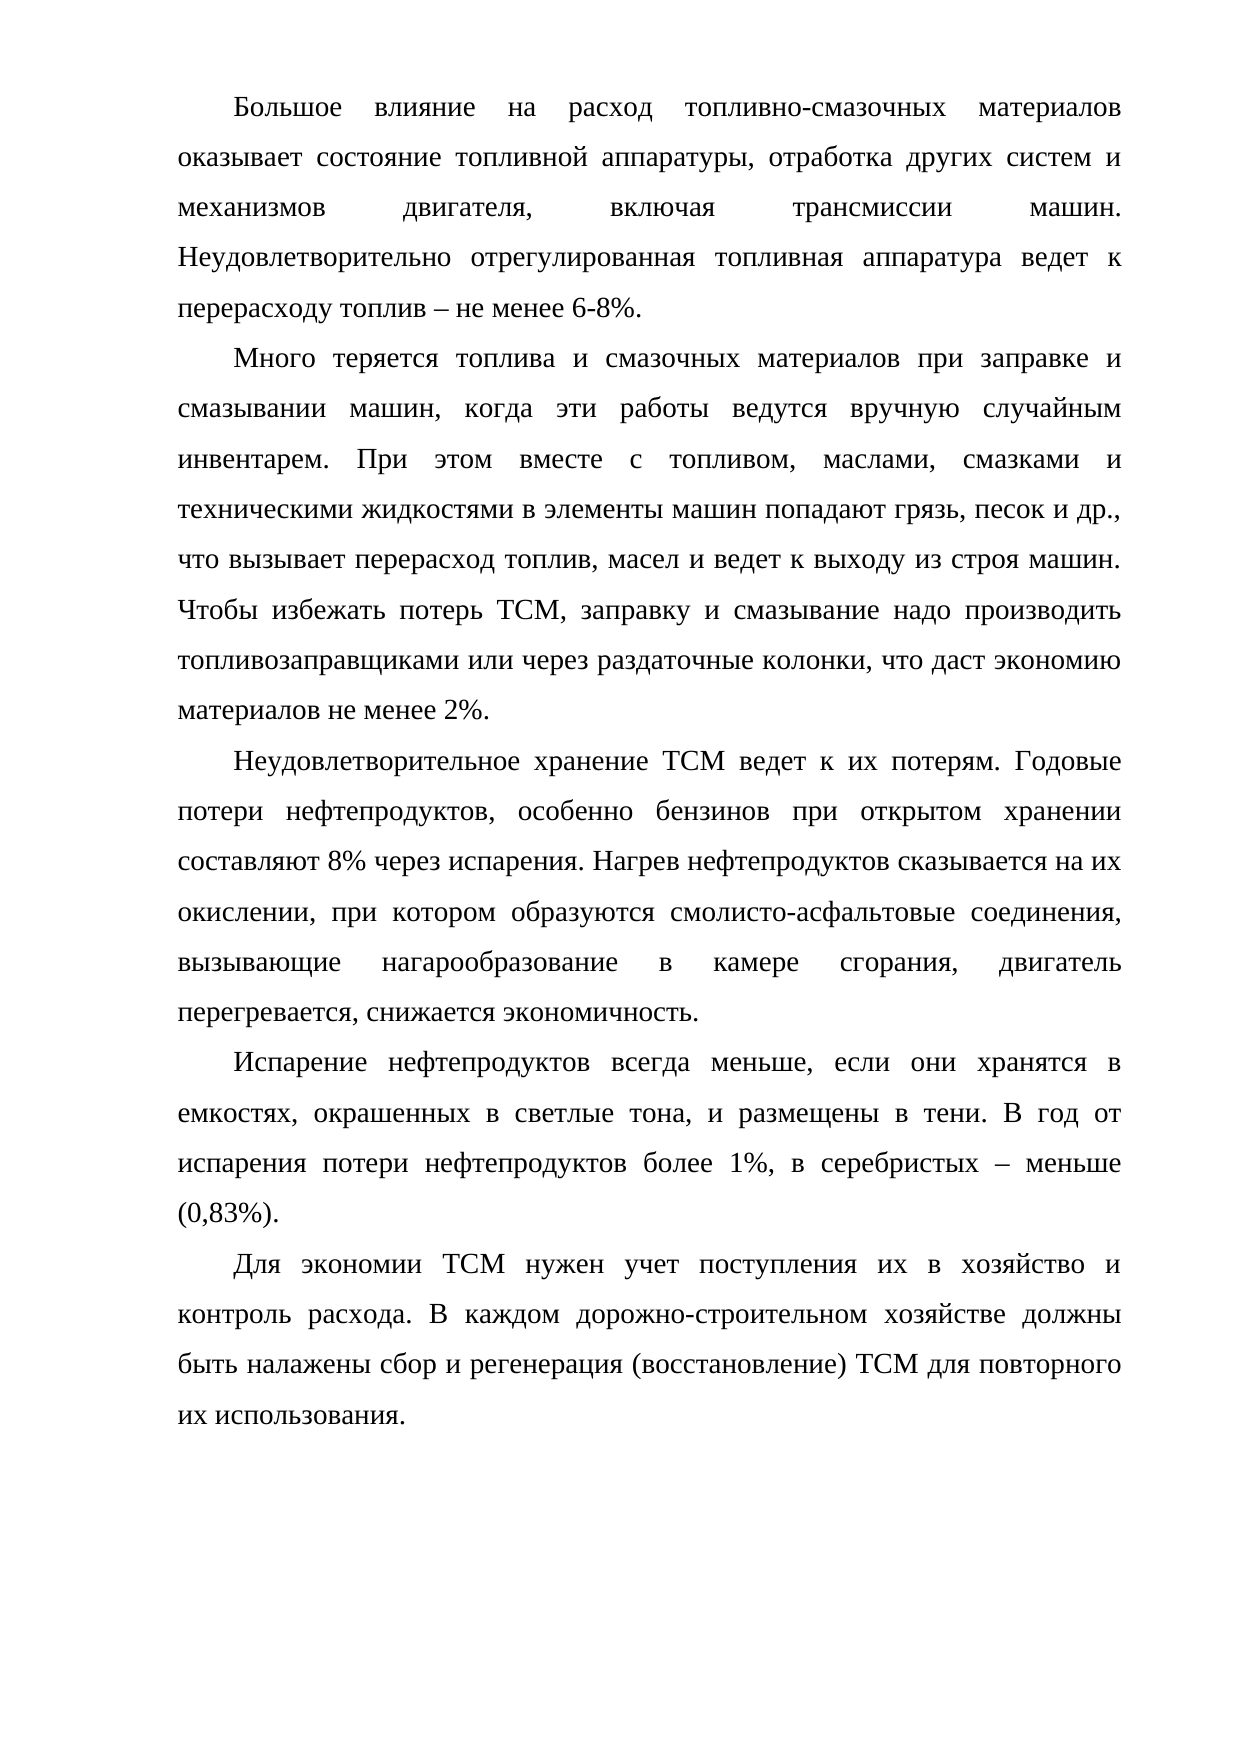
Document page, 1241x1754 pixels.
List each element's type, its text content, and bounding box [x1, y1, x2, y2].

text Неудовлетворительное хранение ТСМ ведет к их потерям. Годовые потери нефтепродуктов, особенно бензинов при открытом хранении составляют 8% через испарения. Нагрев нефтепродуктов сказывается на их окислении, при котором образуются смолисто-асфальтовые соединения, вызывающие нагарообразование в камере сгорания, двигатель перегревается, снижается экономичность. [177, 743, 1122, 1028]
text Большое влияние на расход топливно-смазочных материалов оказывает состояние топливной аппаратуры, отработка других систем и механизмов двигателя, включая трансмиссии машин. Неудовлетворительно отрегулированная топливная аппаратура ведет к перерасходу топлив – не менее 6-8%. [177, 89, 1122, 323]
text Для экономии ТСМ нужен учет поступления их в хозяйство и контроль расхода. В каждом дорожно-строительном хозяйстве должны быть налажены сбор и регенерация (восстановление) ТСМ для повторного их использования. [177, 1246, 1122, 1430]
text Много теряется топлива и смазочных материалов при заправке и смазывании машин, когда эти работы ведутся вручную случайным инвентарем. При этом вместе с топливом, маслами, смазками и техническими жидкостями в элементы машин попадают грязь, песок и др., что вызывает перерасход топлив, масел и ведет к выходу из строя машин. Чтобы избежать потерь ТСМ, заправку и смазывание надо производить топливозаправщиками или через раздаточные колонки, что даст экономию материалов не менее 2%. [177, 340, 1122, 726]
text Испарение нефтепродуктов всегда меньше, если они хранятся в емкостях, окрашенных в светлые тона, и размещены в тени. В год от испарения потери нефтепродуктов более 1%, в серебристых – меньше (0,83%). [177, 1044, 1122, 1229]
